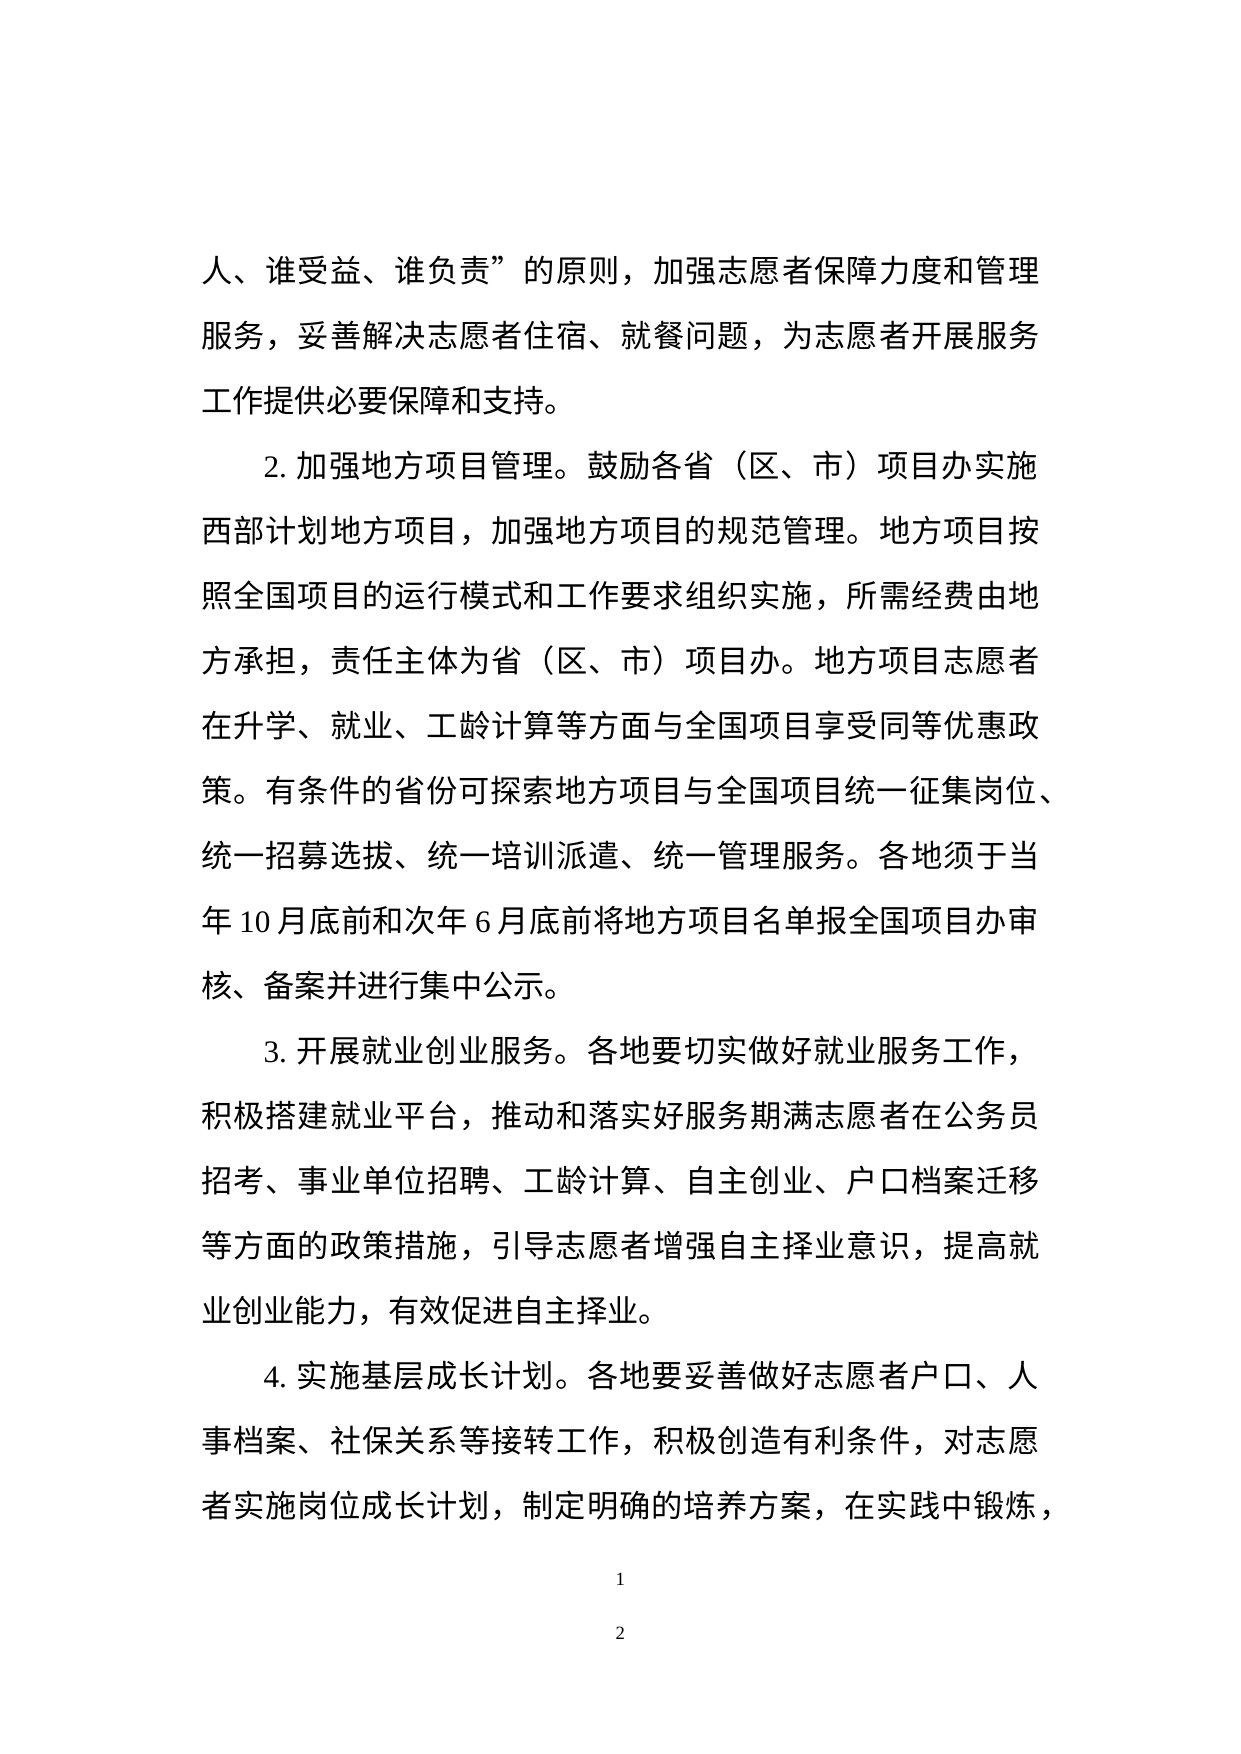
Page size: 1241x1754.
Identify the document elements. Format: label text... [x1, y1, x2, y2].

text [201, 1341, 1039, 1536]
text 2. 加强地方项目管理。鼓励各省（区、市）项目办实施西部计划地方项目，加强地方项目的规范管理。地方项目按照全国项目的运行模式和工作要求组织实施，所需经费由地方承担，责任主体为省（区、市）项目办。地方项目志愿者在升学、就业、工龄计算等方面与全国项目享受同等优惠政策。有条件的省份可探索地方项目与全国项目统一征集岗位、统一招募选拔、统一培训派遣、统一管理服务。各地须于当年10月底前和次年6月底前将地方项目名单报全国项目办审核、备案并进行集中公示。 [201, 431, 1039, 1016]
text 3. 开展就业创业服务。各地要切实做好就业服务工作，积极搭建就业平台，推动和落实好服务期满志愿者在公务员招考、事业单位招聘、工龄计算、自主创业、户口档案迁移等方面的政策措施，引导志愿者增强自主择业意识，提高就业创业能力，有效促进自主择业。 [201, 1016, 1039, 1341]
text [201, 236, 1039, 431]
